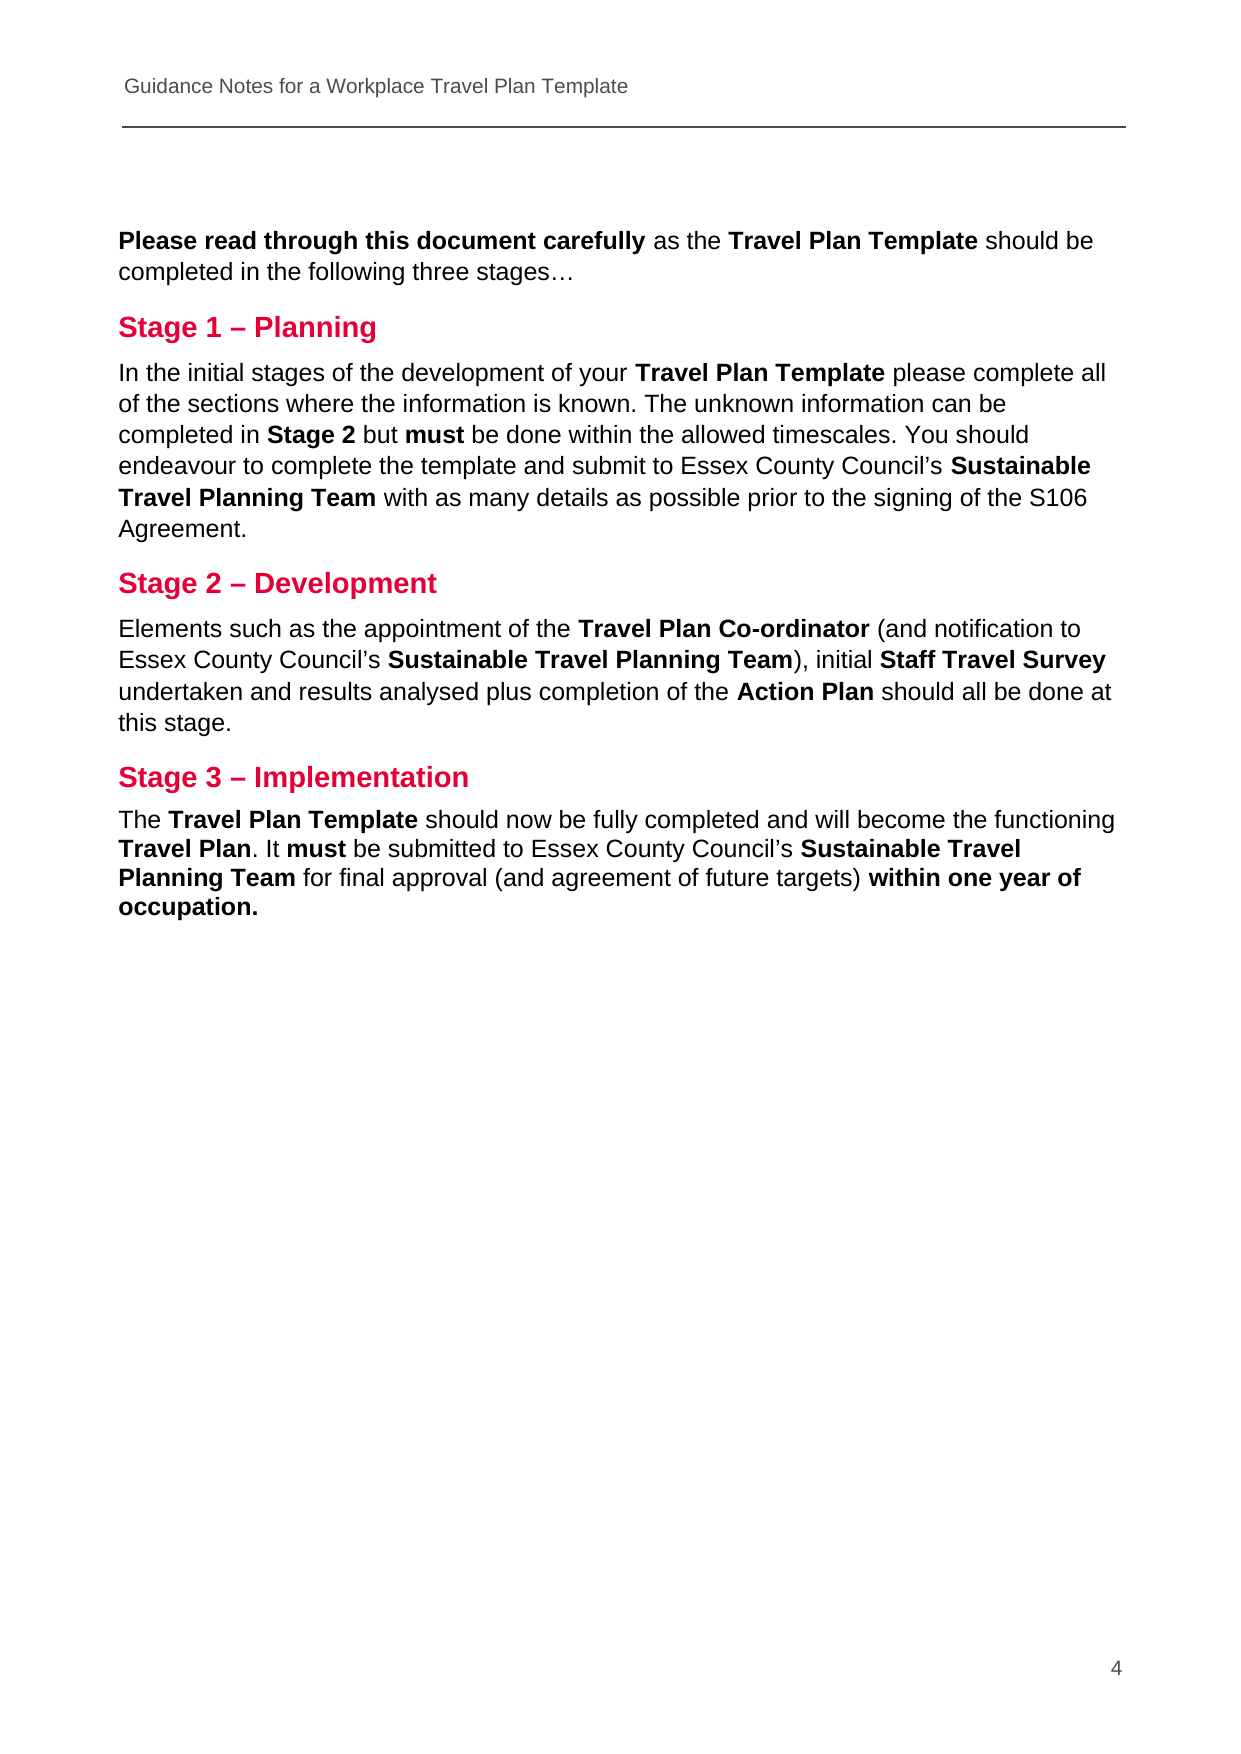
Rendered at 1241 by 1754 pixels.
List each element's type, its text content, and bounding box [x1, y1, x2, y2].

subtitle Stage 1 – Planning [118, 310, 1122, 343]
text Please read through this document carefully as the Travel Plan Template should be completed in the following three stages… [118, 224, 1122, 286]
text In the initial stages of the development of your Travel Plan Template please complete all of the sections where the information is known. The unknown information can be completed in Stage 2 but must be done within the allowed timescales. You should endeavour to complete the template and submit to Essex County Council’s Sustainable Travel Planning Team with as many details as possible prior to the signing of the S106 Agreement. [118, 355, 1122, 543]
text Elements such as the appointment of the Travel Plan Co-ordinator (and notification to Essex County Council’s Sustainable Travel Planning Team), initial Staff Travel Survey undertaken and results analysed plus completion of the Action Plan should all be done at this stage. [118, 612, 1122, 737]
subtitle Stage 3 – Implementation [118, 760, 1122, 794]
subtitle Stage 2 – Development [118, 566, 1122, 600]
text The Travel Plan Template should now be fully completed and will become the functioning Travel Plan. It must be submitted to Essex County Council’s Sustainable Travel Planning Team for final approval (and agreement of future targets) within one year of occupation. [118, 806, 1122, 921]
